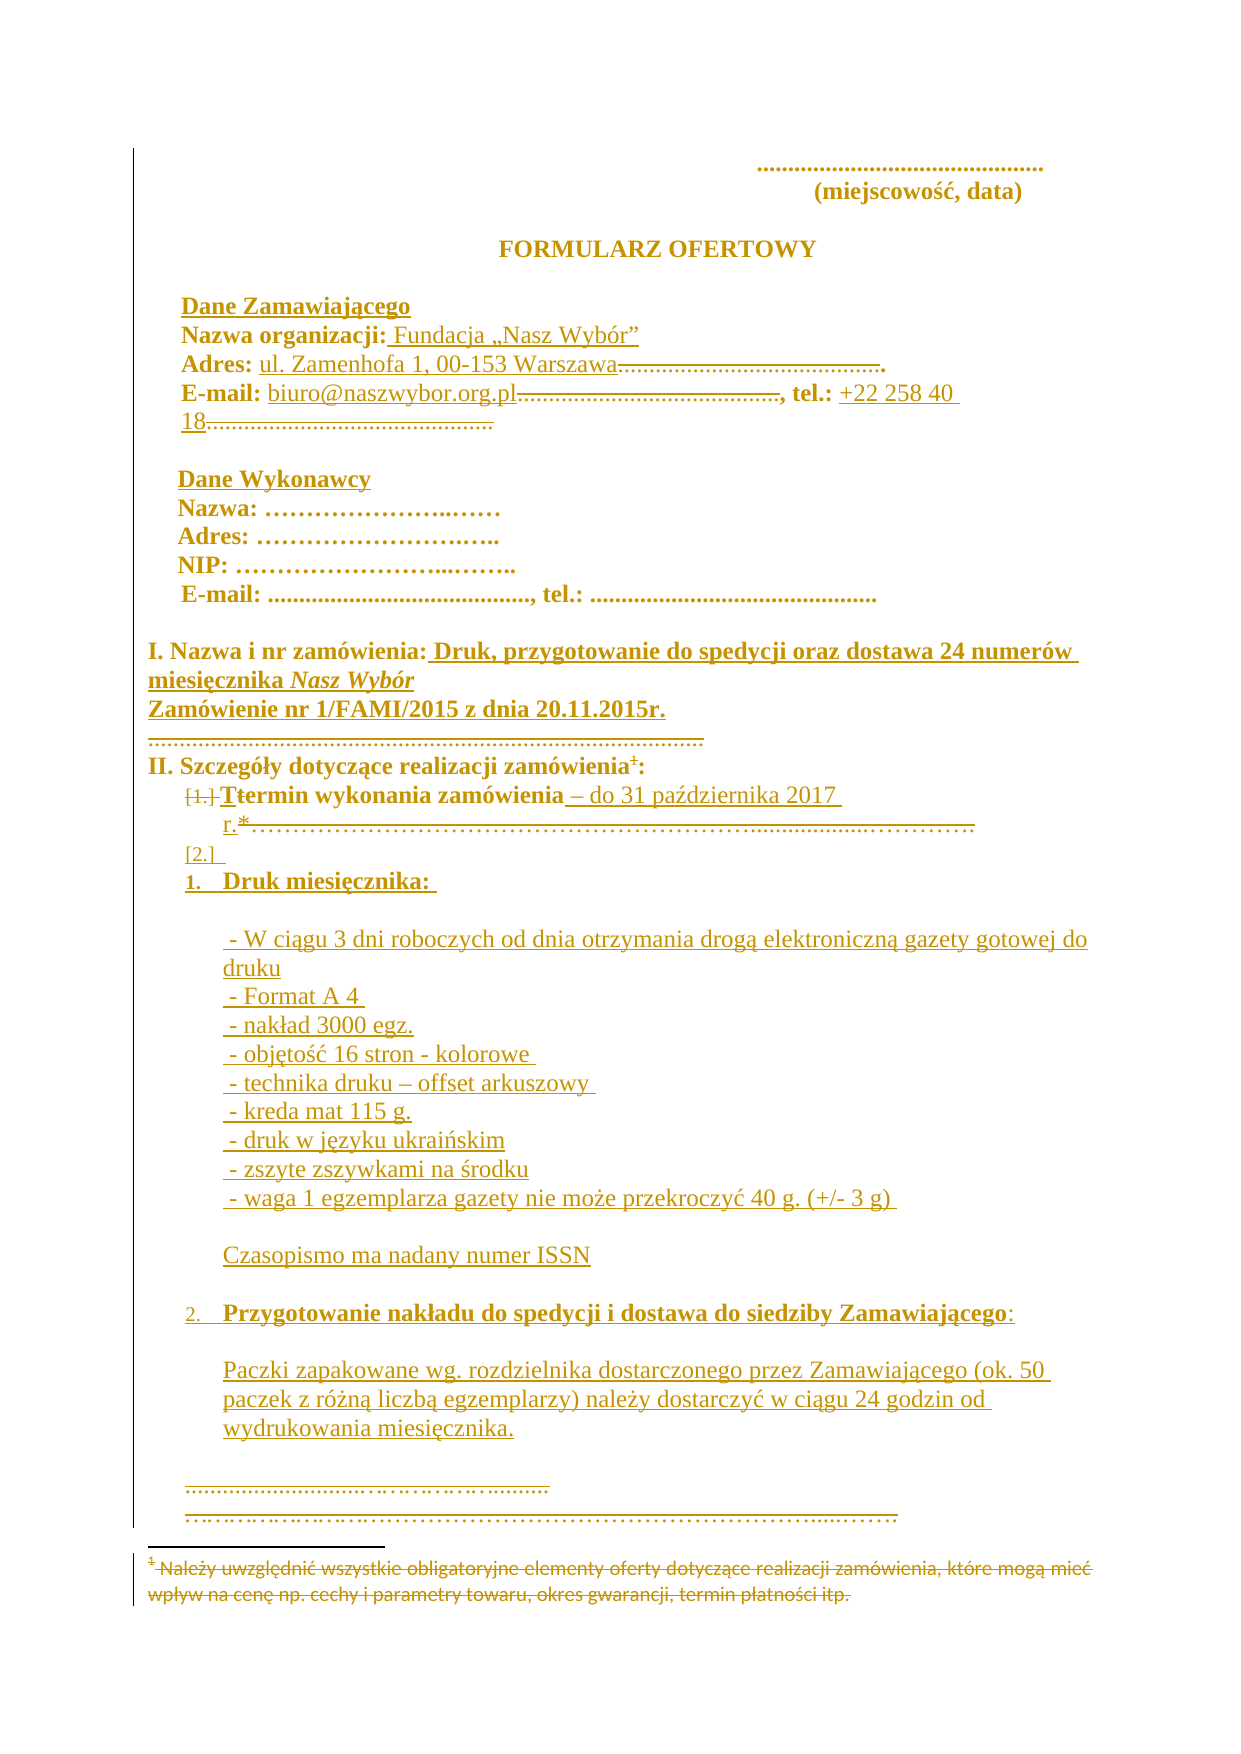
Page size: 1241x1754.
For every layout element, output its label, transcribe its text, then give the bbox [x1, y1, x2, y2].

text Nazwa: …………………..…… [177, 493, 1093, 521]
text .............................................. [177, 148, 1093, 176]
text FORMULARZ OFERTOWY [223, 234, 1093, 263]
list Adres: . [181, 349, 1093, 378]
list Nazwa organizacji: [181, 320, 1093, 349]
text Dane Wykonawcy [177, 464, 1093, 493]
list E-mail: , tel.: [181, 378, 1093, 435]
text (miejscowość, data) [223, 176, 1093, 234]
list Dane Zamawiającego [181, 291, 1093, 320]
text II. Szczegóły dotyczące realizacji zamówienia: [148, 751, 1093, 780]
text I. Nazwa i nr zamówienia: [148, 636, 1093, 694]
text NIP: ……………………...…….. [177, 550, 1093, 579]
text Adres: …………………….….. [177, 521, 1093, 550]
list ermin wykonania zamówienia [185, 780, 1093, 838]
list E-mail: .........................................., tel.: .............................................. [181, 579, 1093, 608]
